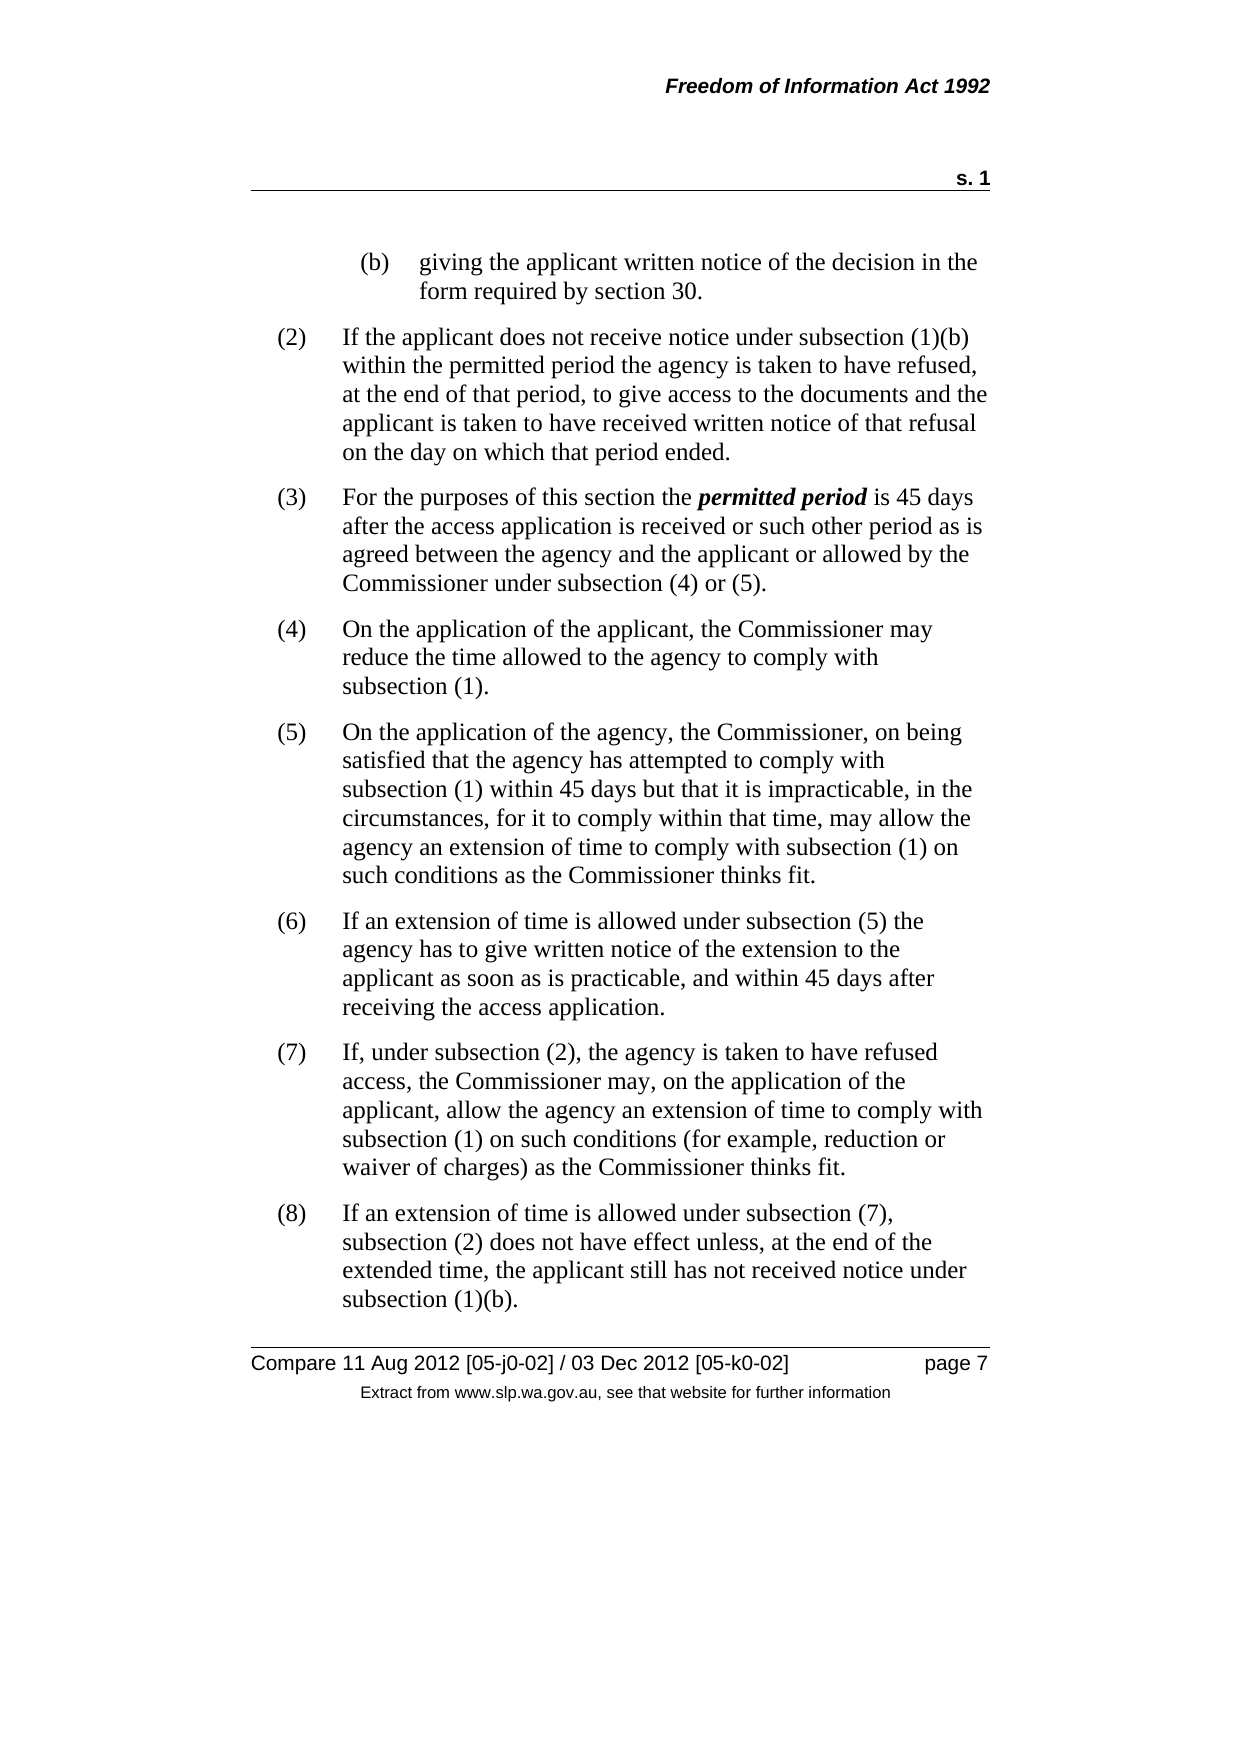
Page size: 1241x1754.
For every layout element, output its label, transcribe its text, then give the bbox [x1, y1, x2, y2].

text (b) giving the applicant written notice of the decision in the form required by section 30. [251, 247, 990, 305]
text (3) For the purposes of this section the permitted period is 45 days after the access application is received or such other period as is agreed between the agency and the applicant or allowed by the Commissioner under subsection (4) or (5). [251, 482, 990, 597]
text (2) If the applicant does not receive notice under subsection (1)(b) within the permitted period the agency is taken to have refused, at the end of that period, to give access to the documents and the applicant is taken to have received written notice of that refusal on the day on which that period ended. [251, 322, 990, 465]
text (8) If an extension of time is allowed under subsection (7), subsection (2) does not have effect unless, at the end of the extended time, the applicant still has not received notice under subsection (1)(b). [251, 1198, 990, 1313]
text (7) If, under subsection (2), the agency is taken to have refused access, the Commissioner may, on the application of the applicant, allow the agency an extension of time to comply with subsection (1) on such conditions (for example, reduction or waiver of charges) as the Commissioner thinks fit. [251, 1037, 990, 1181]
text (5) On the application of the agency, the Commissioner, on being satisfied that the agency has attempted to comply with subsection (1) within 45 days but that it is impracticable, in the circumstances, for it to comply within that time, may allow the agency an extension of time to comply with subsection (1) on such conditions as the Commissioner thinks fit. [251, 717, 990, 889]
text (4) On the application of the applicant, the Commissioner may reduce the time allowed to the agency to comply with subsection (1). [251, 614, 990, 700]
text (6) If an extension of time is allowed under subsection (5) the agency has to give written notice of the extension to the applicant as soon as is practicable, and within 45 days after receiving the access application. [251, 906, 990, 1021]
